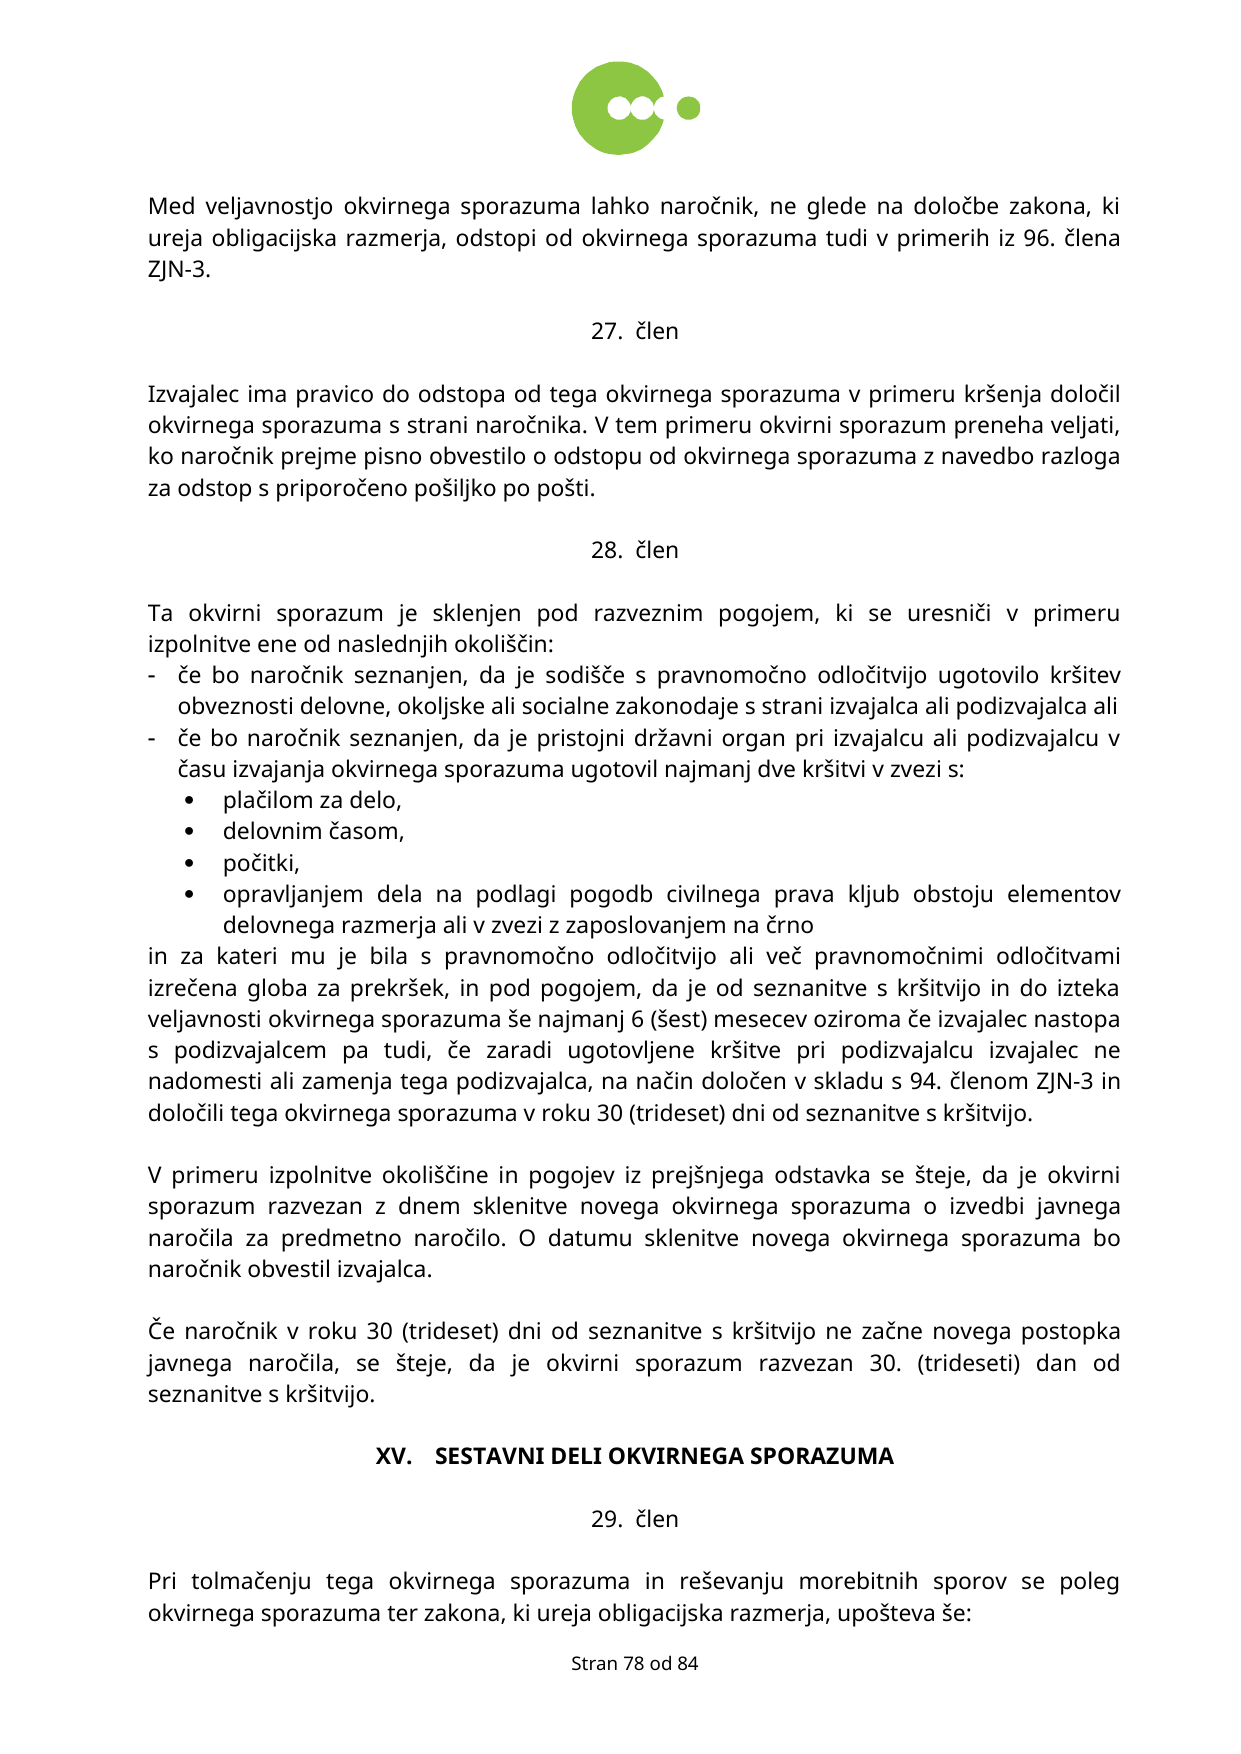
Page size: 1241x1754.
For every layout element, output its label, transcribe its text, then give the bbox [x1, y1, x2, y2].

text Med veljavnostjo okvirnega sporazuma lahko naročnik, ne glede na določbe zakona, ki ureja obligacijska razmerja, odstopi od okvirnega sporazuma tudi v primerih iz 96. člena ZJN-3. [148, 190, 1122, 284]
list če bo naročnik seznanjen, da je sodišče s pravnomočno odločitvijo ugotovilo kršitev obveznosti delovne, okoljske ali socialne zakonodaje s strani izvajalca ali podizvajalca ali [148, 659, 1122, 722]
text Izvajalec ima pravico do odstopa od tega okvirnega sporazuma v primeru kršenja določil okvirnega sporazuma s strani naročnika. V tem primeru okvirni sporazum preneha veljati, ko naročnik prejme pisno obvestilo o odstopu od okvirnega sporazuma z navedbo razloga za odstop s priporočeno pošiljko po pošti. [148, 378, 1122, 503]
text Če naročnik v roku 30 (trideset) dni od seznanitve s kršitvijo ne začne novega postopka javnega naročila, se šteje, da je okvirni sporazum razvezan 30. (trideseti) dan od seznanitve s kršitvijo. [148, 1315, 1122, 1409]
list delovnim časom, [185, 815, 1122, 847]
text V primeru izpolnitve okoliščine in pogojev iz prejšnjega odstavka se šteje, da je okvirni sporazum razvezan z dnem sklenitve novega okvirnega sporazuma o izvedbi javnega naročila za predmetno naročilo. O datumu sklenitve novega okvirnega sporazuma bo naročnik obvestil izvajalca. [148, 1159, 1122, 1284]
list člen [148, 534, 1122, 565]
list člen [148, 315, 1122, 347]
list plačilom za delo, [185, 784, 1122, 815]
list počitki, [185, 847, 1122, 878]
list SESTAVNI DELI OKVIRNEGA SPORAZUMA [148, 1440, 1122, 1472]
text Ta okvirni sporazum je sklenjen pod razveznim pogojem, ki se uresniči v primeru izpolnitve ene od naslednjih okoliščin: [148, 597, 1122, 659]
text in za kateri mu je bila s pravnomočno odločitvijo ali več pravnomočnimi odločitvami izrečena globa za prekršek, in pod pogojem, da je od seznanitve s kršitvijo in do izteka veljavnosti okvirnega sporazuma še najmanj 6 (šest) mesecev oziroma če izvajalec nastopa s podizvajalcem pa tudi, če zaradi ugotovljene kršitve pri podizvajalcu izvajalec ne nadomesti ali zamenja tega podizvajalca, na način določen v skladu s 94. členom ZJN-3 in določili tega okvirnega sporazuma v roku 30 (trideset) dni od seznanitve s kršitvijo. [148, 940, 1122, 1128]
text Pri tolmačenju tega okvirnega sporazuma in reševanju morebitnih sporov se poleg okvirnega sporazuma ter zakona, ki ureja obligacijska razmerja, upošteva še: [148, 1565, 1122, 1628]
list člen [148, 1503, 1122, 1534]
list če bo naročnik seznanjen, da je pristojni državni organ pri izvajalcu ali podizvajalcu v času izvajanja okvirnega sporazuma ugotovil najmanj dve kršitvi v zvezi s: [148, 722, 1122, 784]
list opravljanjem dela na podlagi pogodb civilnega prava kljub obstoju elementov delovnega razmerja ali v zvezi z zaposlovanjem na črno [185, 878, 1122, 940]
